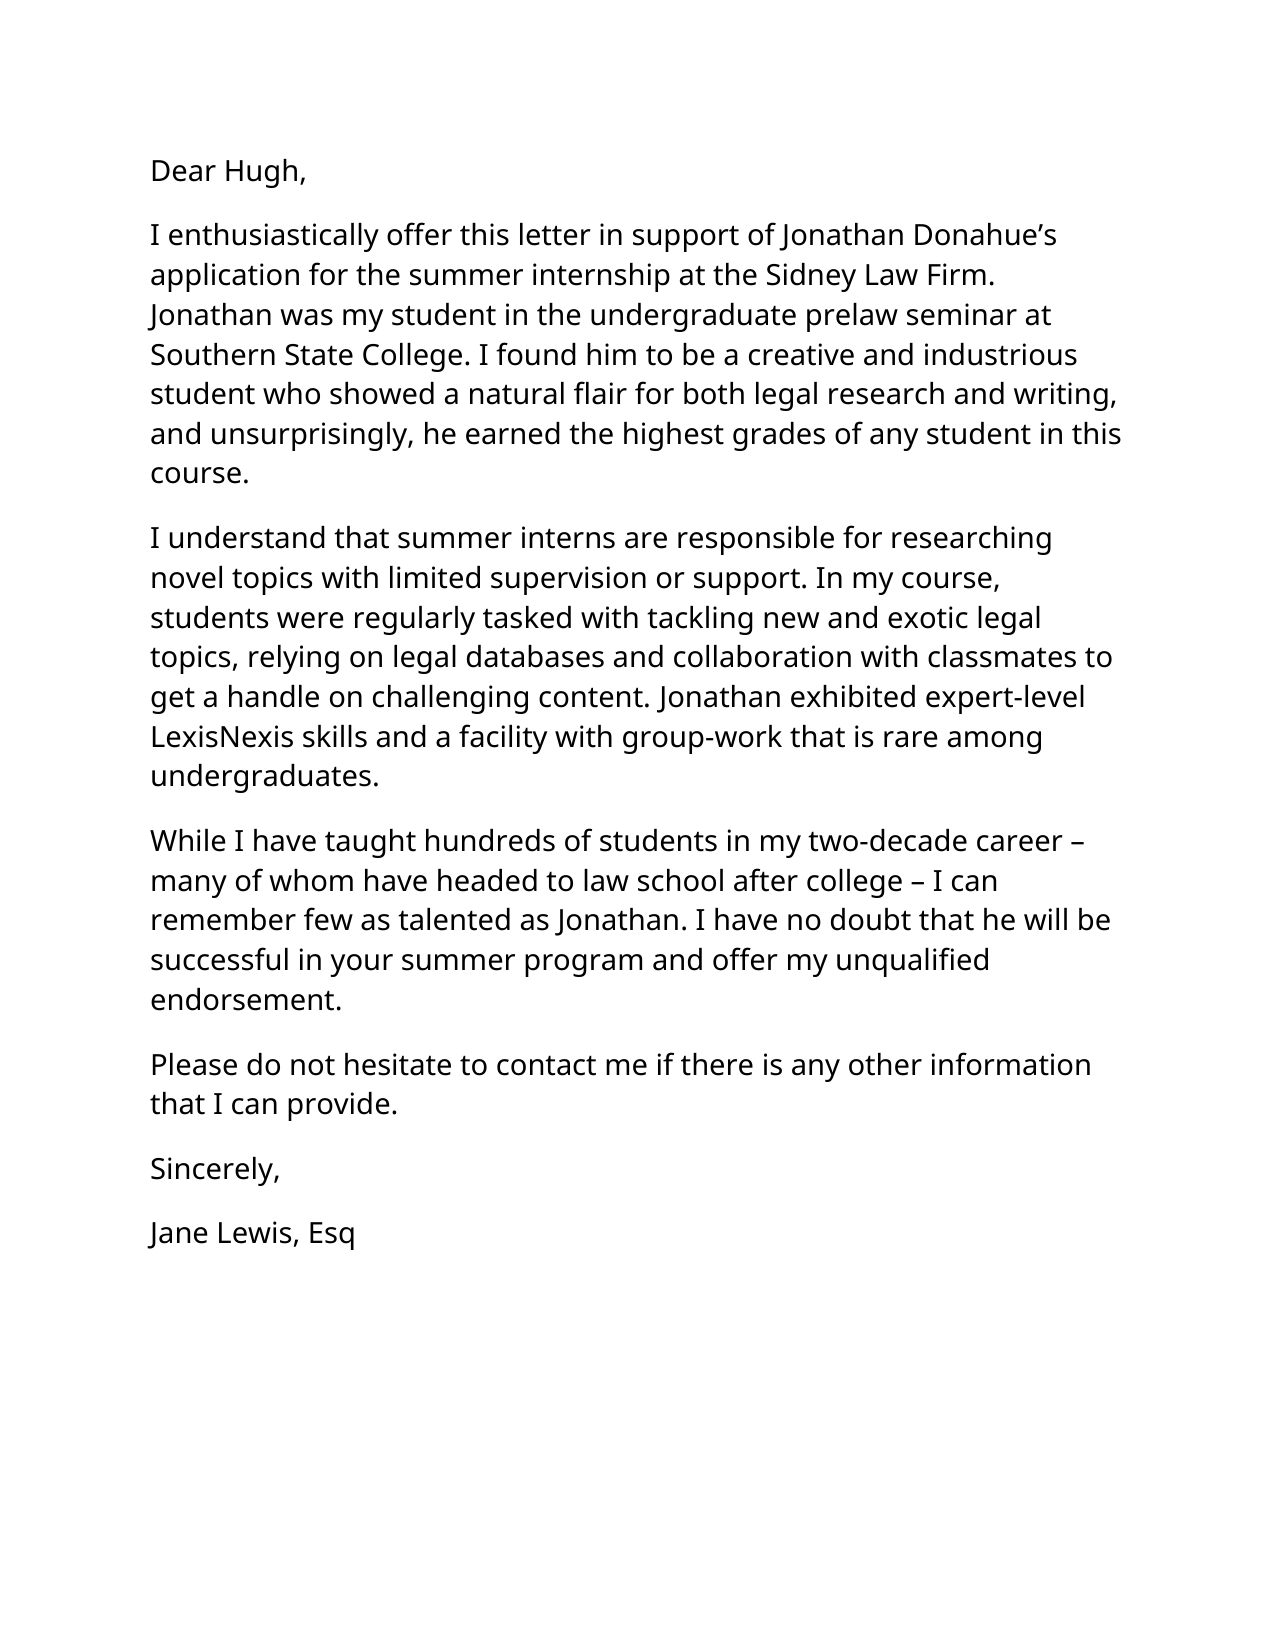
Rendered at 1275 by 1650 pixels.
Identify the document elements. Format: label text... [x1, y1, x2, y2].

text Please do not hesitate to contact me if there is any other information that I can provide. [150, 1044, 1125, 1123]
text Dear Hugh, [150, 150, 1125, 190]
text While I have taught hundreds of students in my two-decade career – many of whom have headed to law school after college – I can remember few as talented as Jonathan. I have no doubt that he will be successful in your summer program and offer my unqualified endorsement. [150, 820, 1125, 1019]
text I understand that summer interns are responsible for researching novel topics with limited supervision or support. In my course, students were regularly tasked with tackling new and exotic legal topics, relying on legal databases and collaboration with classmates to get a handle on challenging content. Jonathan exhibited expert-level LexisNexis skills and a facility with group-work that is rare among undergraduates. [150, 517, 1125, 795]
text Sincerely, [150, 1148, 1125, 1188]
text I enthusiastically offer this letter in support of Jonathan Donahue’s application for the summer internship at the Sidney Law Firm. Jonathan was my student in the undergraduate prelaw seminar at Southern State College. I found him to be a creative and industrious student who showed a natural flair for both legal research and writing, and unsurprisingly, he earned the highest grades of any student in this course. [150, 215, 1125, 492]
text Jane Lewis, Esq [150, 1213, 1125, 1252]
